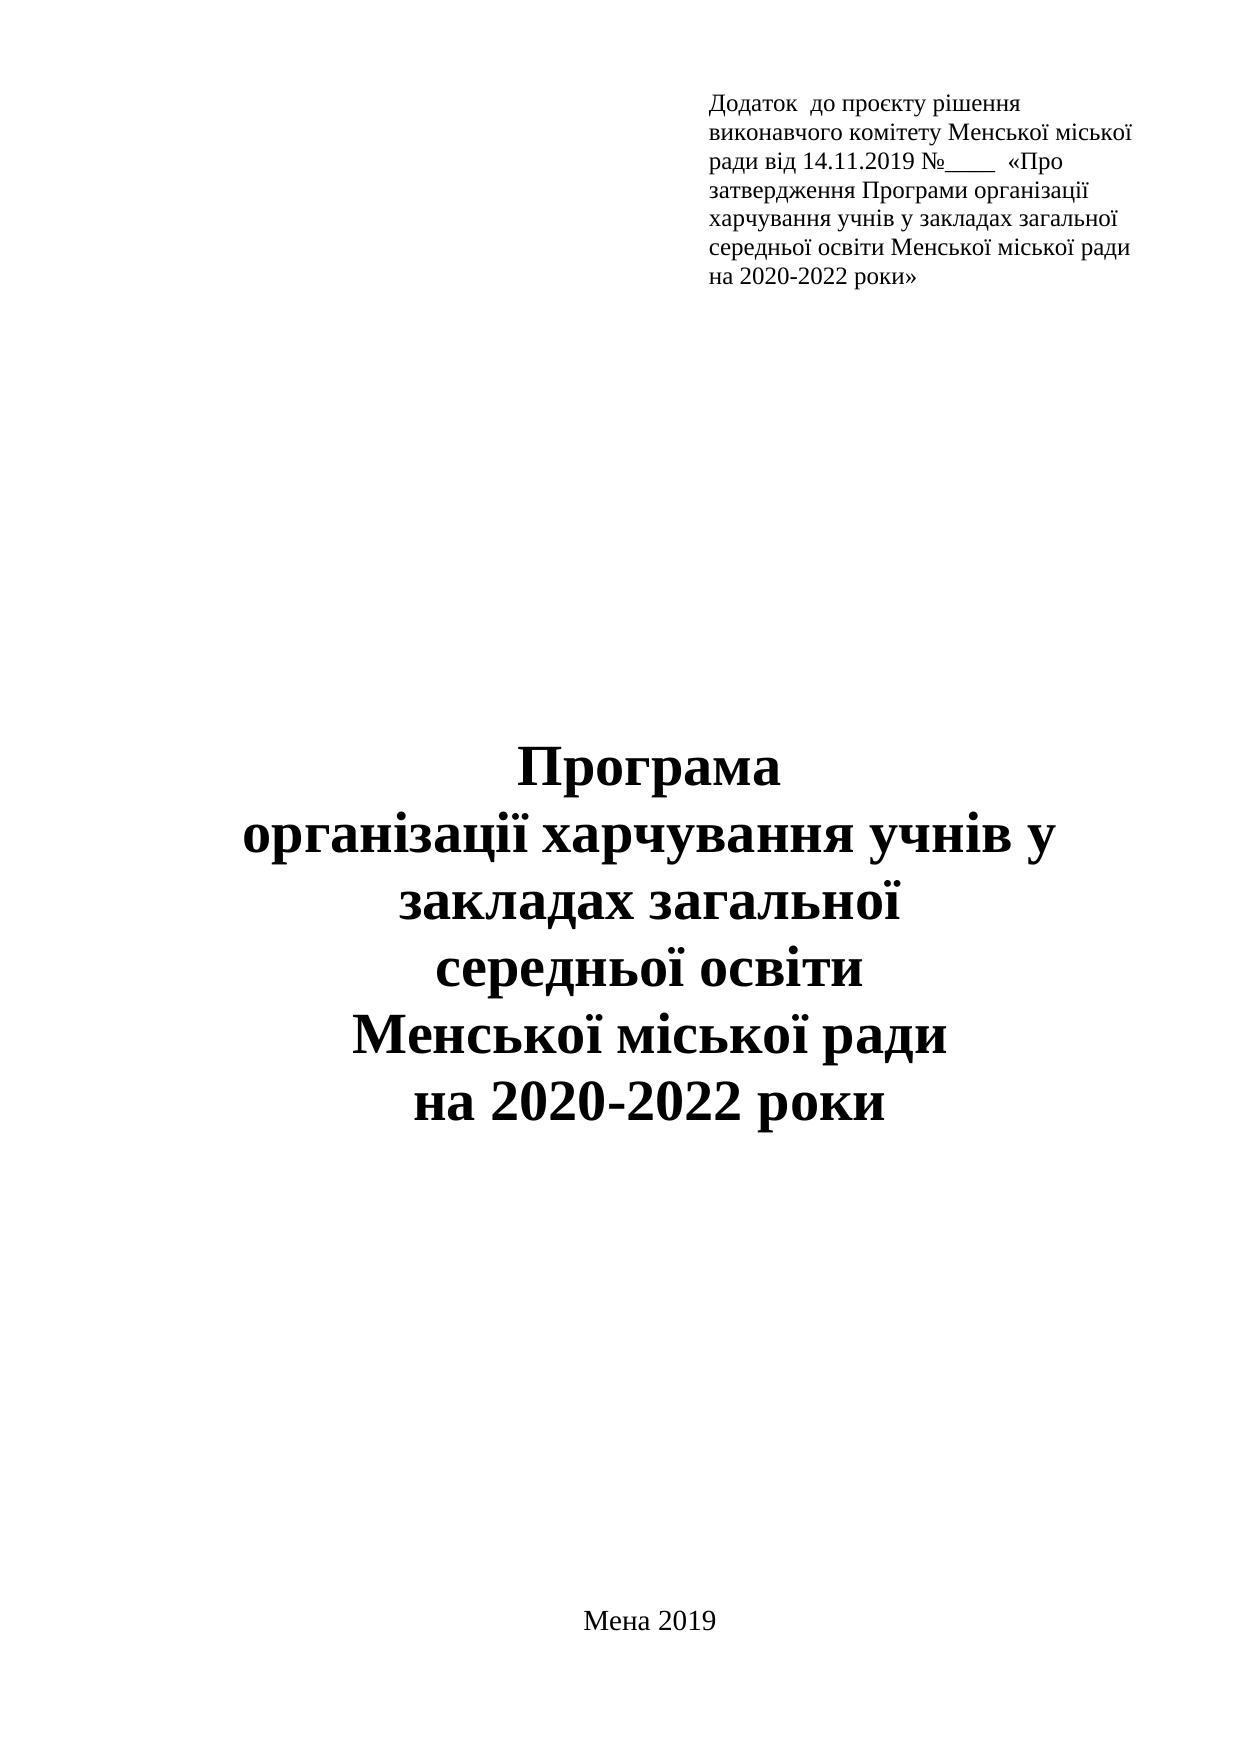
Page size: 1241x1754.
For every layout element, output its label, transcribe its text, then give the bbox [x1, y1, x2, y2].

text Мена 2019 [148, 1603, 1152, 1636]
text середньої освіти [148, 932, 1152, 999]
text Програма [148, 731, 1152, 798]
text Додаток до проєкту рішення виконавчого комітету Менської міської ради від 14.11.2019 №____ «Про затвердження Програми організації харчування учнів у закладах загальної середньої освіти Менської міської ради на 2020-2022 роки» [709, 88, 1152, 290]
text Менської міської ради [148, 999, 1152, 1066]
text на 2020-2022 роки [148, 1066, 1152, 1133]
text організації харчування учнів у закладах загальної [148, 798, 1152, 932]
